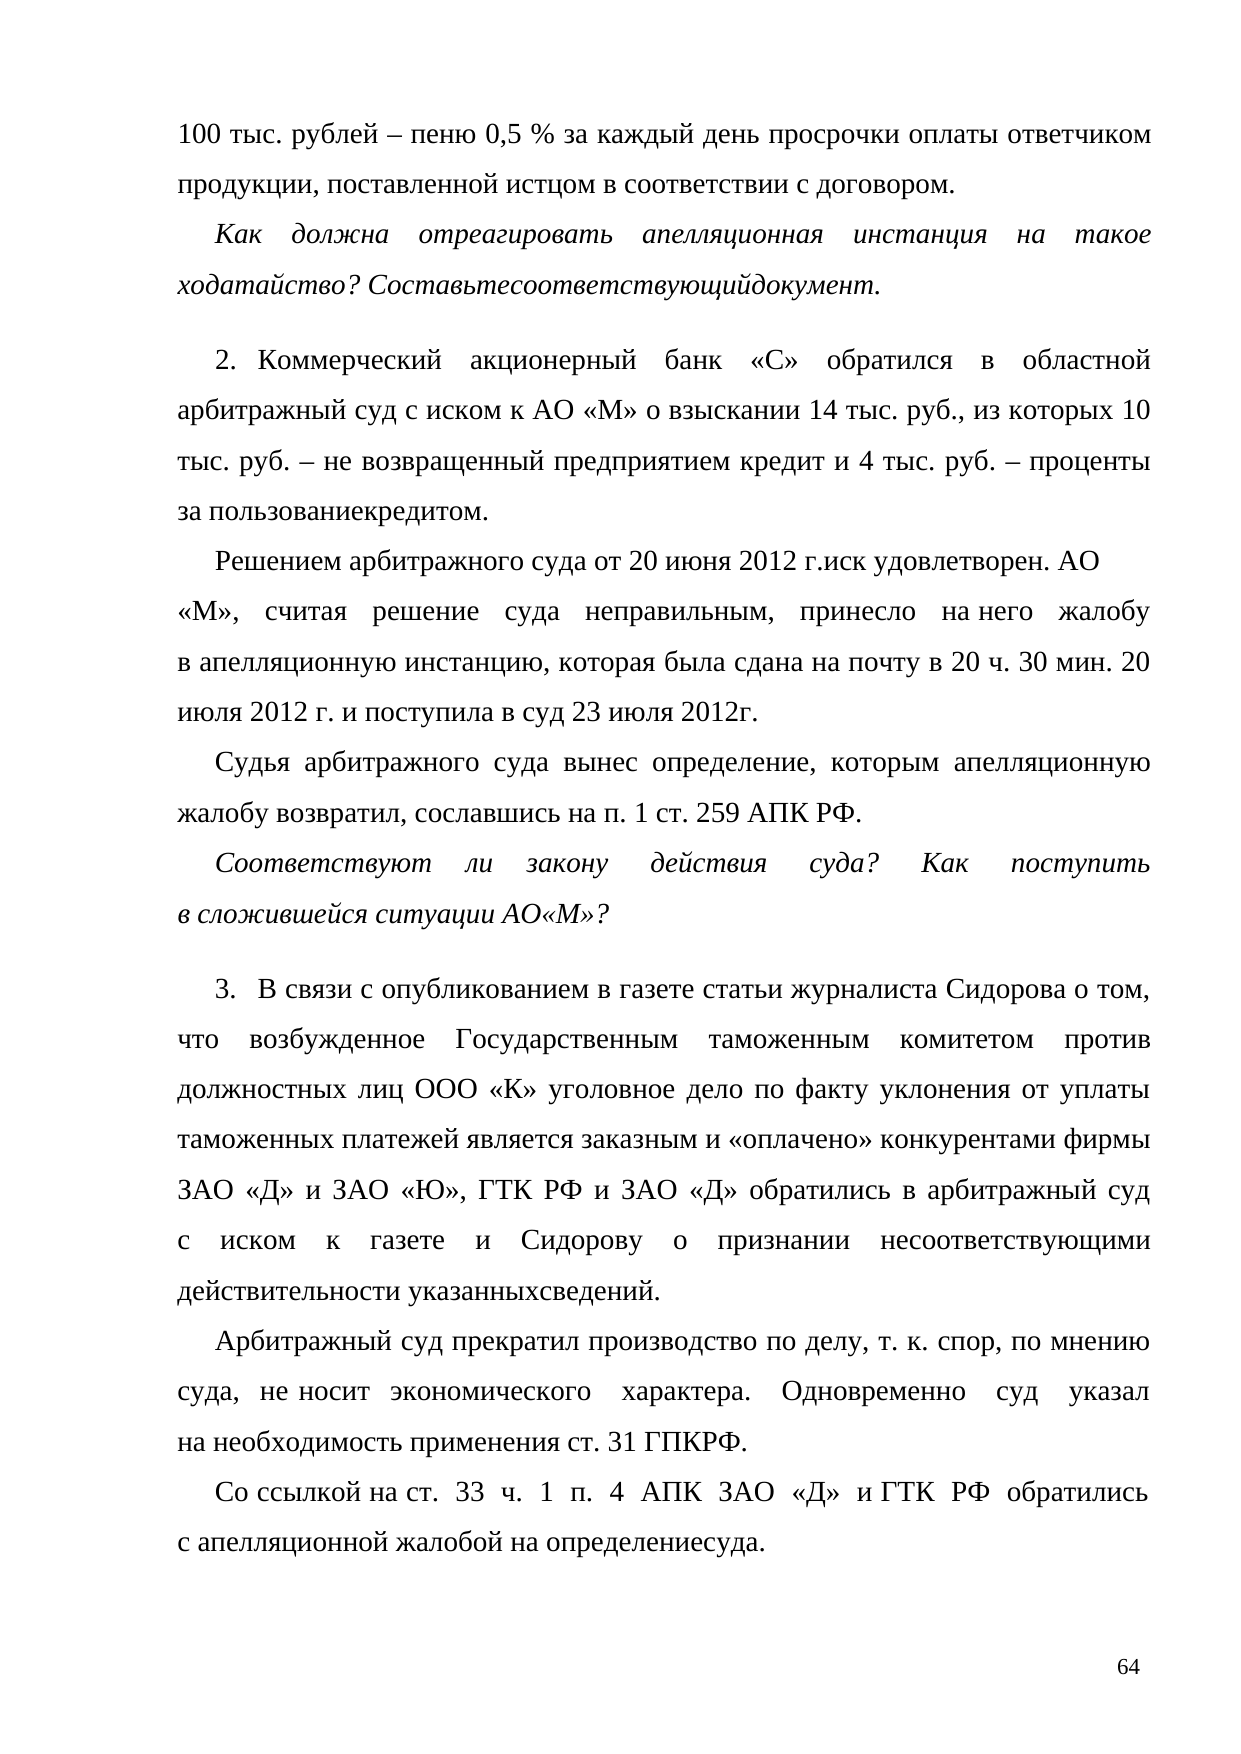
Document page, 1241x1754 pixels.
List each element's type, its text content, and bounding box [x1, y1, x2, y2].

text Соответствуют ли закону действия суда? Как поступить в сложившейся ситуации АО«М»? [177, 845, 1152, 929]
text Решением арбитражного суда от 20 июня 2012 г.иск удовлетворен. АО [214, 543, 1190, 577]
text Со ссылкой на ст. 33 ч. 1 п. 4 АПК ЗАО «Д» и ГТК РФ обратились с апелляционной жалобой на определениесуда. [177, 1474, 1152, 1558]
text 100 тыс. рублей – пеню 0,5 % за каждый день просрочки оплаты ответчиком продукции, поставленной истцом в соответствии с договором. [177, 116, 1152, 200]
text Как должна отреагировать апелляционная инстанция на такое ходатайство? Составьтесоответствующийдокумент. [177, 217, 1152, 301]
list Коммерческий акционерный банк «С» обратился в областной арбитражный суд с иском к АО «М» о взыскании 14 тыс. руб., из которых 10 тыс. руб. – не возвращенный предприятием кредит и 4 тыс. руб. – проценты за пользованиекредитом. [177, 342, 1152, 527]
list В связи с опубликованием в газете статьи журналиста Сидорова о том, что возбужденное Государственным таможенным комитетом против должностных лиц ООО «К» уголовное дело по факту уклонения от уплаты таможенных платежей является заказным и «оплачено» конкурентами фирмы ЗАО «Д» и ЗАО «Ю», ГТК РФ и ЗАО «Д» обратились в арбитражный суд с иском к газете и Сидорову о признании несоответствующими действительности указанныхсведений. [177, 971, 1152, 1306]
text Судья арбитражного суда вынес определение, которым апелляционную жалобу возвратил, сославшись на п. 1 ст. 259 АПК РФ. [177, 744, 1152, 828]
text Арбитражный суд прекратил производство по делу, т. к. спор, по мнению суда, не носит экономического характера. Одновременно суд указал на необходимость применения ст. 31 ГПКРФ. [177, 1323, 1152, 1457]
text «М», считая решение суда неправильным, принесло на него жалобу в апелляционную инстанцию, которая была сдана на почту в 20 ч. 30 мин. 20 июля 2012 г. и поступила в суд 23 июля 2012г. [177, 593, 1152, 728]
